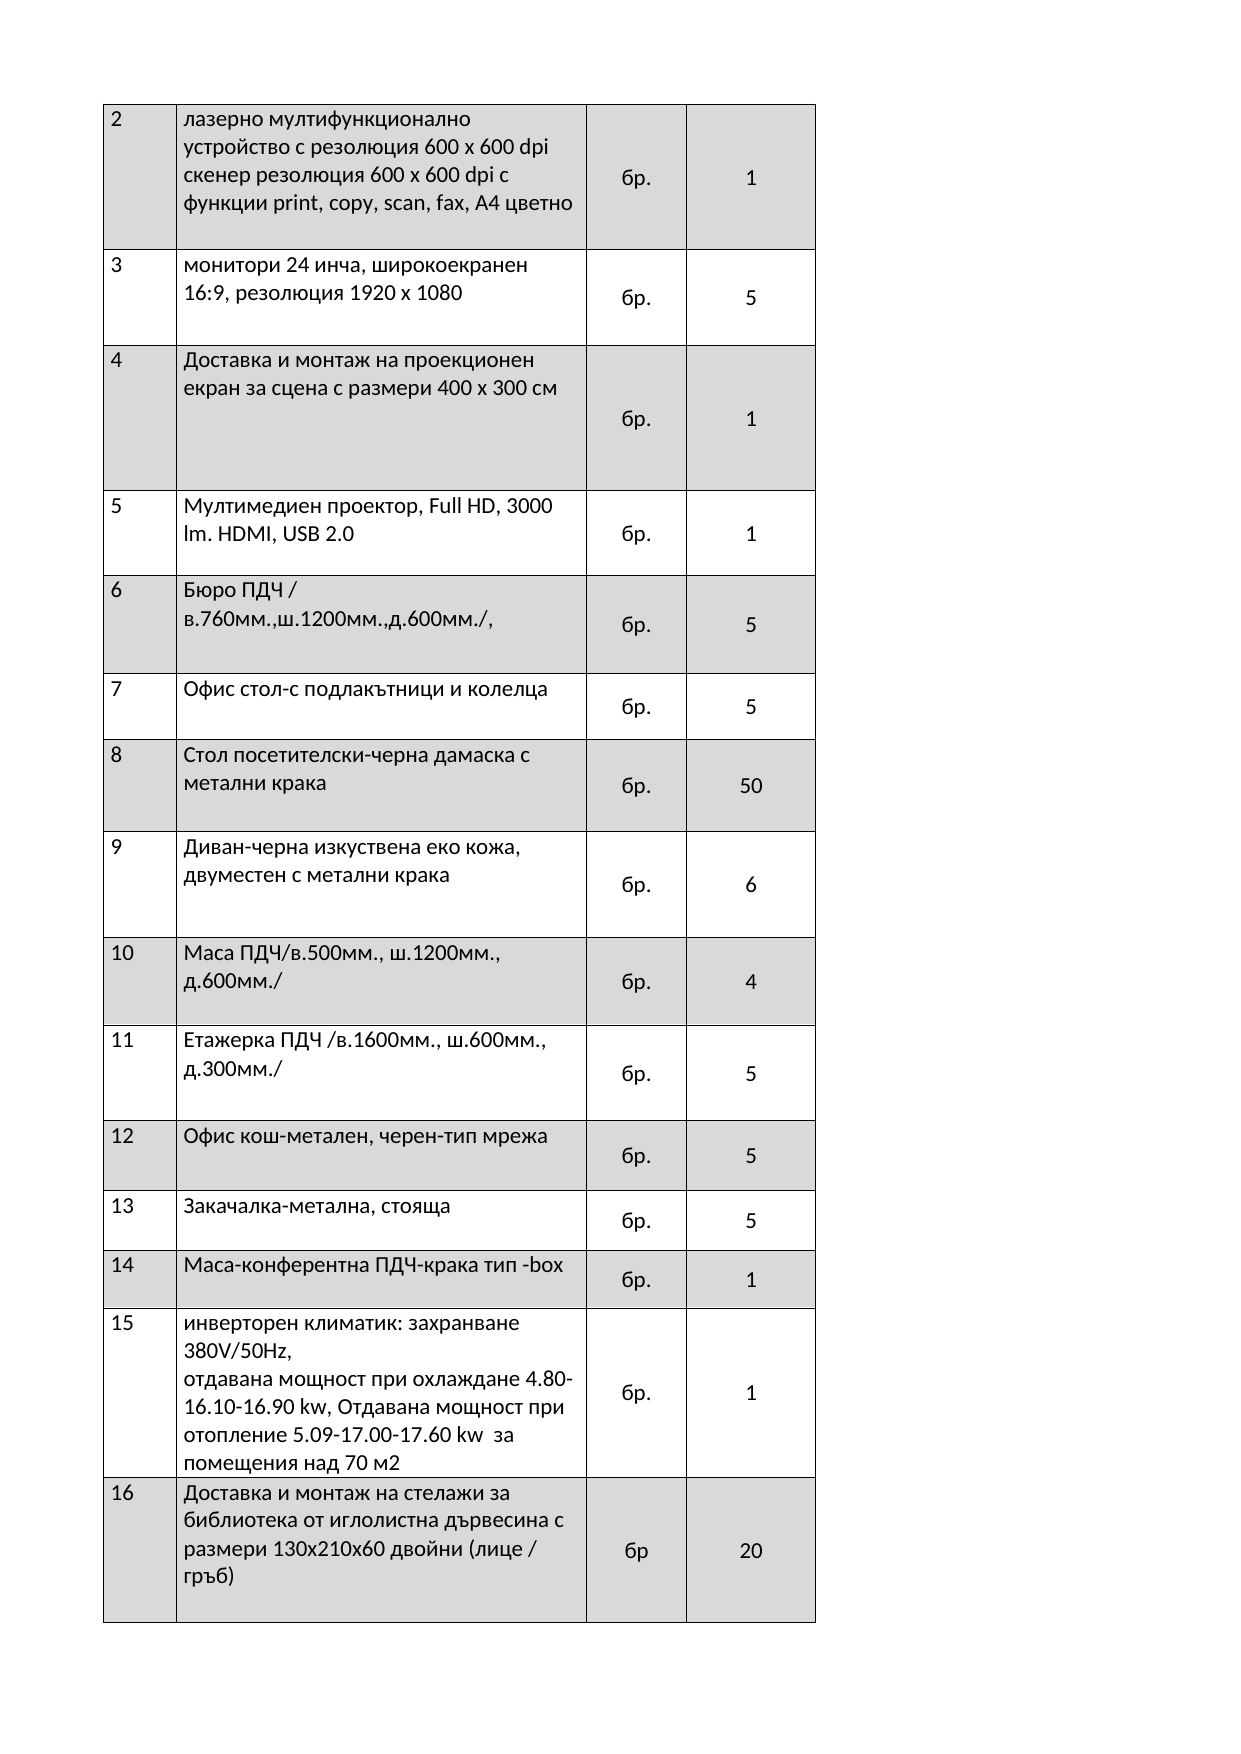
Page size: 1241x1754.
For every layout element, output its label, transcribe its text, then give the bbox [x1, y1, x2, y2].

table_cell 1 [687, 1309, 815, 1477]
table_cell монитори 24 инча, широкоекранен 16:9, резолюция 1920 х 1080 [177, 250, 586, 344]
table_cell 1 [687, 346, 815, 490]
table_cell бр. [587, 1251, 686, 1307]
table_cell 1 [687, 105, 815, 249]
table_cell 5 [687, 1026, 815, 1120]
table_cell Етажерка ПДЧ /в.1600мм., ш.600мм., д.300мм./ [177, 1026, 586, 1120]
table_cell бр [587, 1478, 686, 1622]
table_cell 6 [104, 576, 176, 673]
table_cell инверторен климатик: захранване 380V/50Hz, отдавана мощност при охлаждане 4.80-16.10-16.90 kw, Отдавана мощност при отопление 5.09-17.00-17.60 kw за помещения над 70 м2 [177, 1309, 586, 1477]
table_cell 8 [104, 740, 176, 831]
table_cell Маса ПДЧ/в.500мм., ш.1200мм., д.600мм./ [177, 938, 586, 1024]
table_cell 5 [687, 1191, 815, 1249]
table_cell 5 [687, 576, 815, 673]
table_cell 20 [687, 1478, 815, 1622]
table_cell бр. [587, 1191, 686, 1249]
table_cell 16 [104, 1478, 176, 1622]
table_cell 12 [104, 1121, 176, 1190]
table_cell бр. [587, 1026, 686, 1120]
table_cell Маса-конферентна ПДЧ-крака тип -box [177, 1251, 586, 1307]
table_cell 1 [687, 491, 815, 574]
table_cell бр. [587, 938, 686, 1024]
table_cell бр. [587, 740, 686, 831]
table_cell 4 [687, 938, 815, 1024]
table_cell бр. [587, 832, 686, 937]
table_cell 9 [104, 832, 176, 937]
table_cell Диван-черна изкуствена еко кожа, двуместен с метални крака [177, 832, 586, 937]
table_cell бр. [587, 105, 686, 249]
table_cell 14 [104, 1251, 176, 1307]
table_cell 5 [687, 250, 815, 344]
table_cell 1 [687, 1251, 815, 1307]
table_cell 6 [687, 832, 815, 937]
table_cell бр. [587, 576, 686, 673]
table_cell 11 [104, 1026, 176, 1120]
table_cell бр. [587, 1309, 686, 1477]
table_cell Доставка и монтаж на проекционен екран за сцена с размери 400 х 300 см [177, 346, 586, 490]
table_cell бр. [587, 491, 686, 574]
table_cell Стол посетителски-черна дамаска с метални крака [177, 740, 586, 831]
table_cell Бюро ПДЧ / в.760мм.,ш.1200мм.,д.600мм./, [177, 576, 586, 673]
table_cell 4 [104, 346, 176, 490]
table_cell бр. [587, 674, 686, 739]
table_cell 50 [687, 740, 815, 831]
table_cell 3 [104, 250, 176, 344]
table_cell 5 [687, 674, 815, 739]
table_cell Офис стол-с подлакътници и колелца [177, 674, 586, 739]
table_cell лазерно мултифункционално устройство с резолюция 600 х 600 dpi скенер резолюция 600 х 600 dpi с функции print, copy, scan, fax, А4 цветно [177, 105, 586, 249]
table_cell 5 [104, 491, 176, 574]
table_cell бр. [587, 1121, 686, 1190]
table_cell 7 [104, 674, 176, 739]
table_cell Закачалка-метална, стояща [177, 1191, 586, 1249]
table_cell 2 [104, 105, 176, 249]
table_cell бр. [587, 346, 686, 490]
table_cell 15 [104, 1309, 176, 1477]
table_cell 5 [687, 1121, 815, 1190]
table_cell 13 [104, 1191, 176, 1249]
table_cell Доставка и монтаж на стелажи за библиотека от иглолистна дървесина с размери 130х210х60 двойни (лице / гръб) [177, 1478, 586, 1622]
table_cell 10 [104, 938, 176, 1024]
table_cell Офис кош-метален, черен-тип мрежа [177, 1121, 586, 1190]
table_cell бр. [587, 250, 686, 344]
table_cell Мултимедиен проектор, Full HD, 3000 lm. HDMI, USB 2.0 [177, 491, 586, 574]
